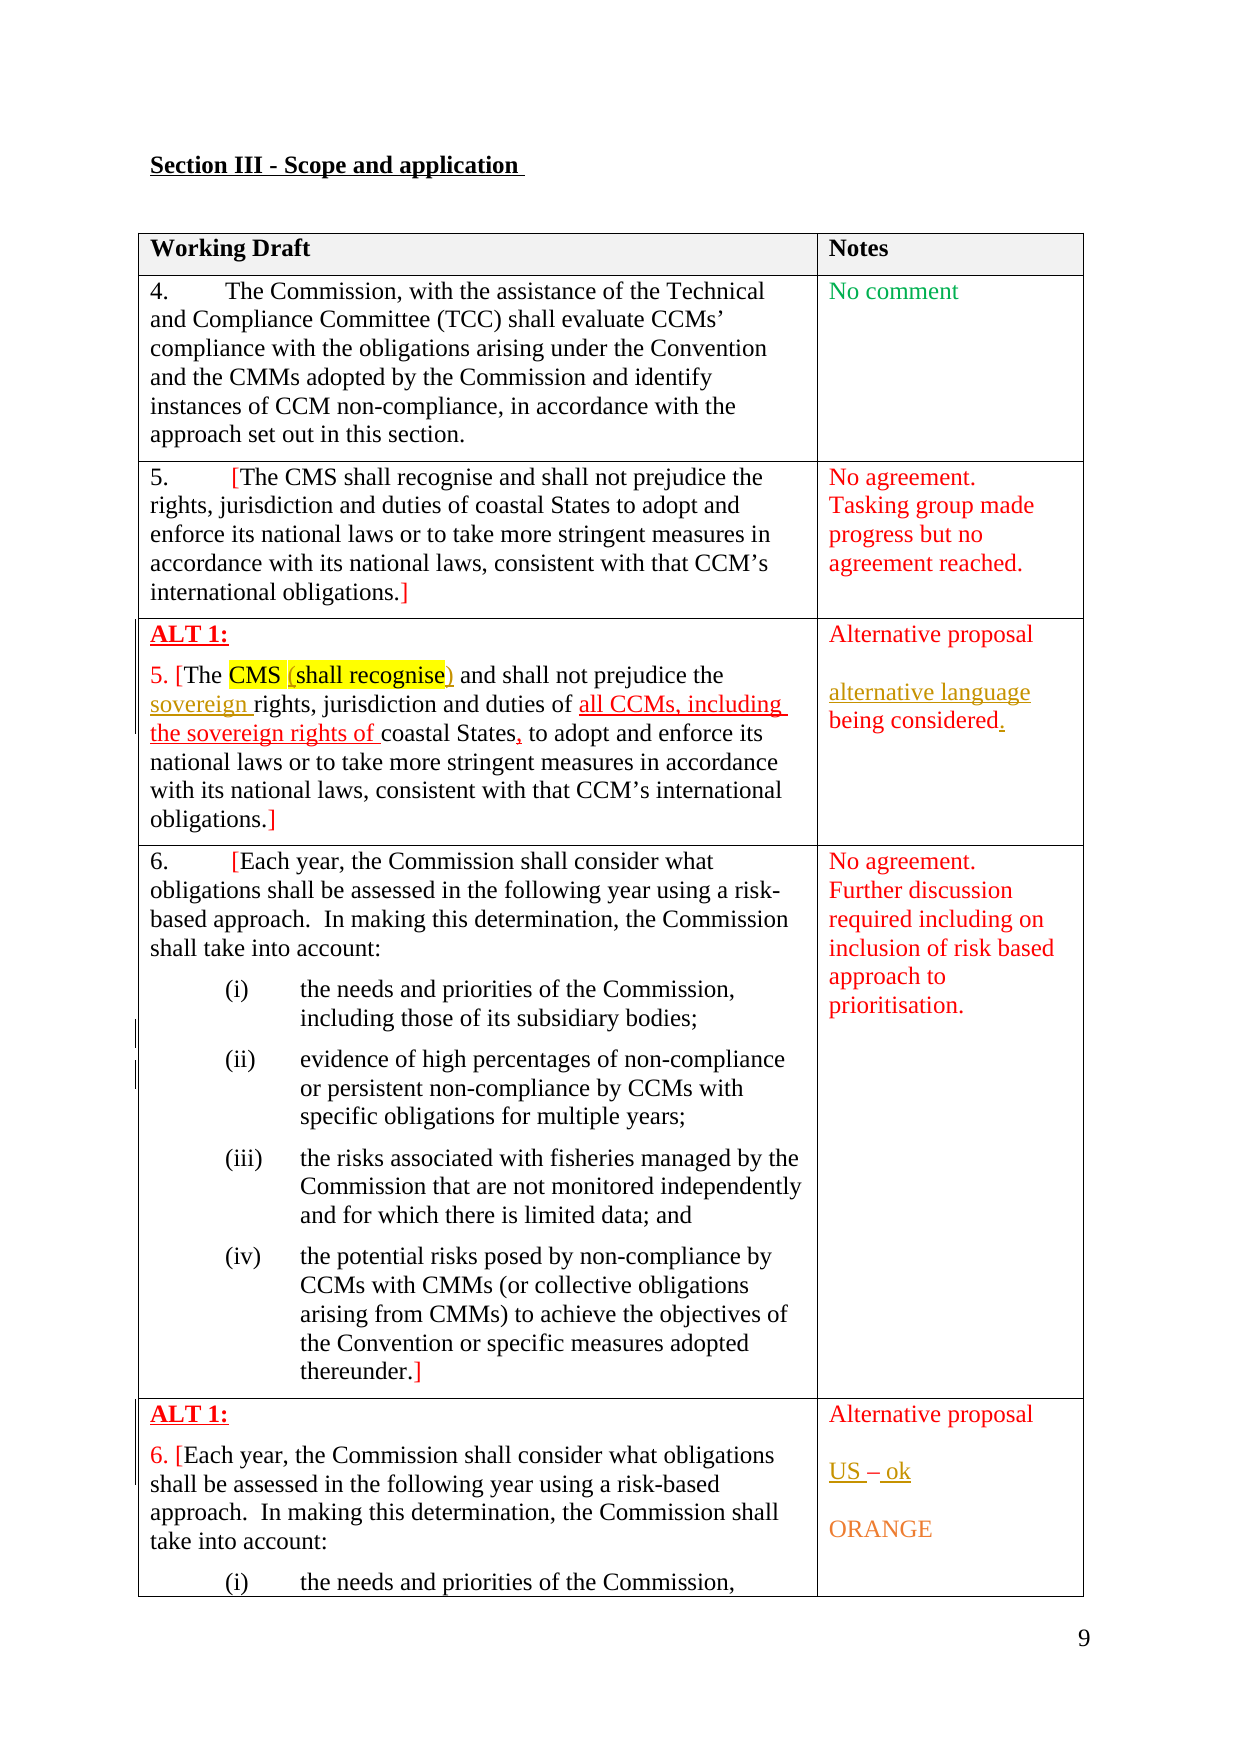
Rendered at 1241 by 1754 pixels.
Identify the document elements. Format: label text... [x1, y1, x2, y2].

table_cell ALT 1: 5. [The CMS shall recognise and shall not prejudice the rights, jurisdiction and duties of all CCMs, including the sovereign rights of coastal States, to adopt and enforce its national laws or to take more stringent measures in accordance with its national laws, consistent with that CCM’s international obligations.] [139, 619, 817, 845]
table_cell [139, 1399, 817, 1596]
table_cell Alternative proposal – ORANGE [818, 1399, 1083, 1596]
table_cell [The CMS shall recognise and shall not prejudice the rights, jurisdiction and duties of coastal States to adopt and enforce its national laws or to take more stringent measures in accordance with its national laws, consistent with that CCM’s international obligations.] [139, 462, 817, 618]
table_cell No comment [818, 276, 1083, 461]
table_cell No agreement. Tasking group made progress but no agreement reached. [818, 462, 1083, 618]
table_header Working Draft [139, 234, 817, 275]
table_cell No agreement. Further discussion required including on inclusion of risk based approach to prioritisation. [818, 846, 1083, 1398]
text Section III - Scope and application [150, 150, 1090, 179]
table_cell The Commission, with the assistance of the Technical and Compliance Committee (TCC) shall evaluate CCMs’ compliance with the obligations arising under the Convention and the CMMs adopted by the Commission and identify instances of CCM non-compliance, in accordance with the approach set out in this section. [139, 276, 817, 461]
table_cell Alternative proposal being considered [818, 619, 1083, 845]
table_header Notes [818, 234, 1083, 275]
table_cell [Each year, the Commission shall consider what obligations shall be assessed in the following year using a risk-based approach. In making this determination, the Commission shall take into account: (i) the needs and priorities of the Commission, including those of its subsidiary bodies; (ii) evidence of high percentages of non-compliance or persistent non-compliance by CCMs with specific obligations for multiple years; (iii) the risks associated with fisheries managed by the Commission that are not monitored independently and for which there is limited data; and (iv) the potential risks posed by non-compliance by CCMs with CMMs (or collective obligations arising from CMMs) to achieve the objectives of the Convention or specific measures adopted thereunder.] [139, 846, 817, 1398]
